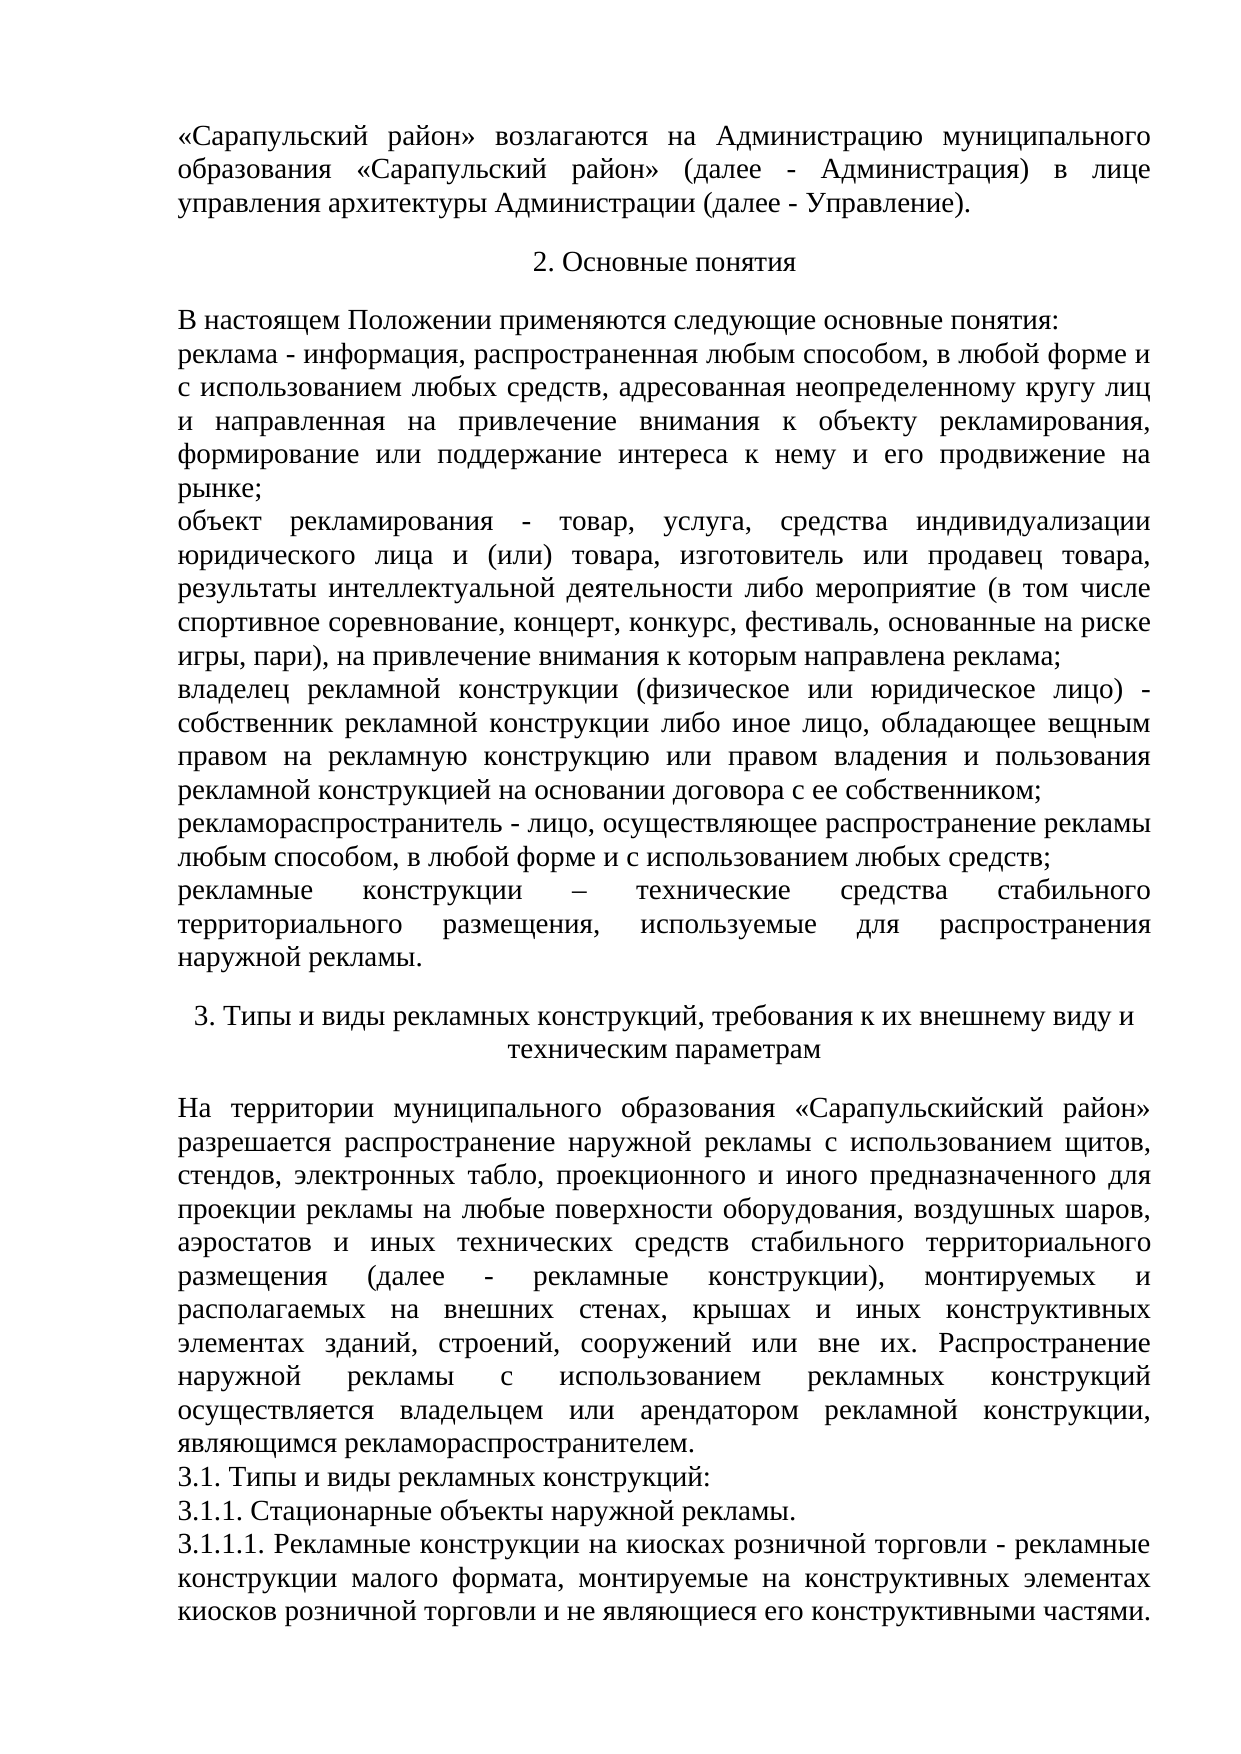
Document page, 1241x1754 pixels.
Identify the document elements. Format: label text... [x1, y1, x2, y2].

text 3.1. Типы и виды рекламных конструкций: [177, 1459, 1152, 1493]
text рекламные конструкции – технические средства стабильного территориального размещения, используемые для распространения наружной рекламы. [177, 872, 1152, 973]
text владелец рекламной конструкции (физическое или юридическое лицо) - собственник рекламной конструкции либо иное лицо, обладающее вещным правом на рекламную конструкцию или правом владения и пользования рекламной конструкцией на основании договора с ее собственником; [177, 671, 1152, 805]
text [177, 118, 1152, 219]
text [177, 1526, 1152, 1627]
text рекламораспространитель - лицо, осуществляющее распространение рекламы любым способом, в любой форме и с использованием любых средств; [177, 805, 1152, 872]
text объект рекламирования - товар, услуга, средства индивидуализации юридического лица и (или) товара, изготовитель или продавец товара, результаты интеллектуальной деятельности либо мероприятие (в том числе спортивное соревнование, концерт, конкурс, фестиваль, основанные на риске игры, пари), на привлечение внимания к которым направлена реклама; [177, 503, 1152, 671]
text 3.1.1. Стационарные объекты наружной рекламы. [177, 1493, 1152, 1526]
text В настоящем Положении применяются следующие основные понятия: [177, 302, 1152, 336]
text На территории муниципального образования «Сарапульскийский район» разрешается распространение наружной рекламы с использованием щитов, стендов, электронных табло, проекционного и иного предназначенного для проекции рекламы на любые поверхности оборудования, воздушных шаров, аэростатов и иных технических средств стабильного территориального размещения (далее - рекламные конструкции), монтируемых и располагаемых на внешних стенах, крышах и иных конструктивных элементах зданий, строений, сооружений или вне их. Распространение наружной рекламы с использованием рекламных конструкций осуществляется владельцем или арендатором рекламной конструкции, являющимся рекламораспространителем. [177, 1090, 1152, 1459]
text 3. Типы и виды рекламных конструкций, требования к их внешнему виду и техническим параметрам [177, 998, 1152, 1065]
text реклама - информация, распространенная любым способом, в любой форме и с использованием любых средств, адресованная неопределенному кругу лиц и направленная на привлечение внимания к объекту рекламирования, формирование или поддержание интереса к нему и его продвижение на рынке; [177, 336, 1152, 503]
text 2. Основные понятия [177, 244, 1152, 277]
